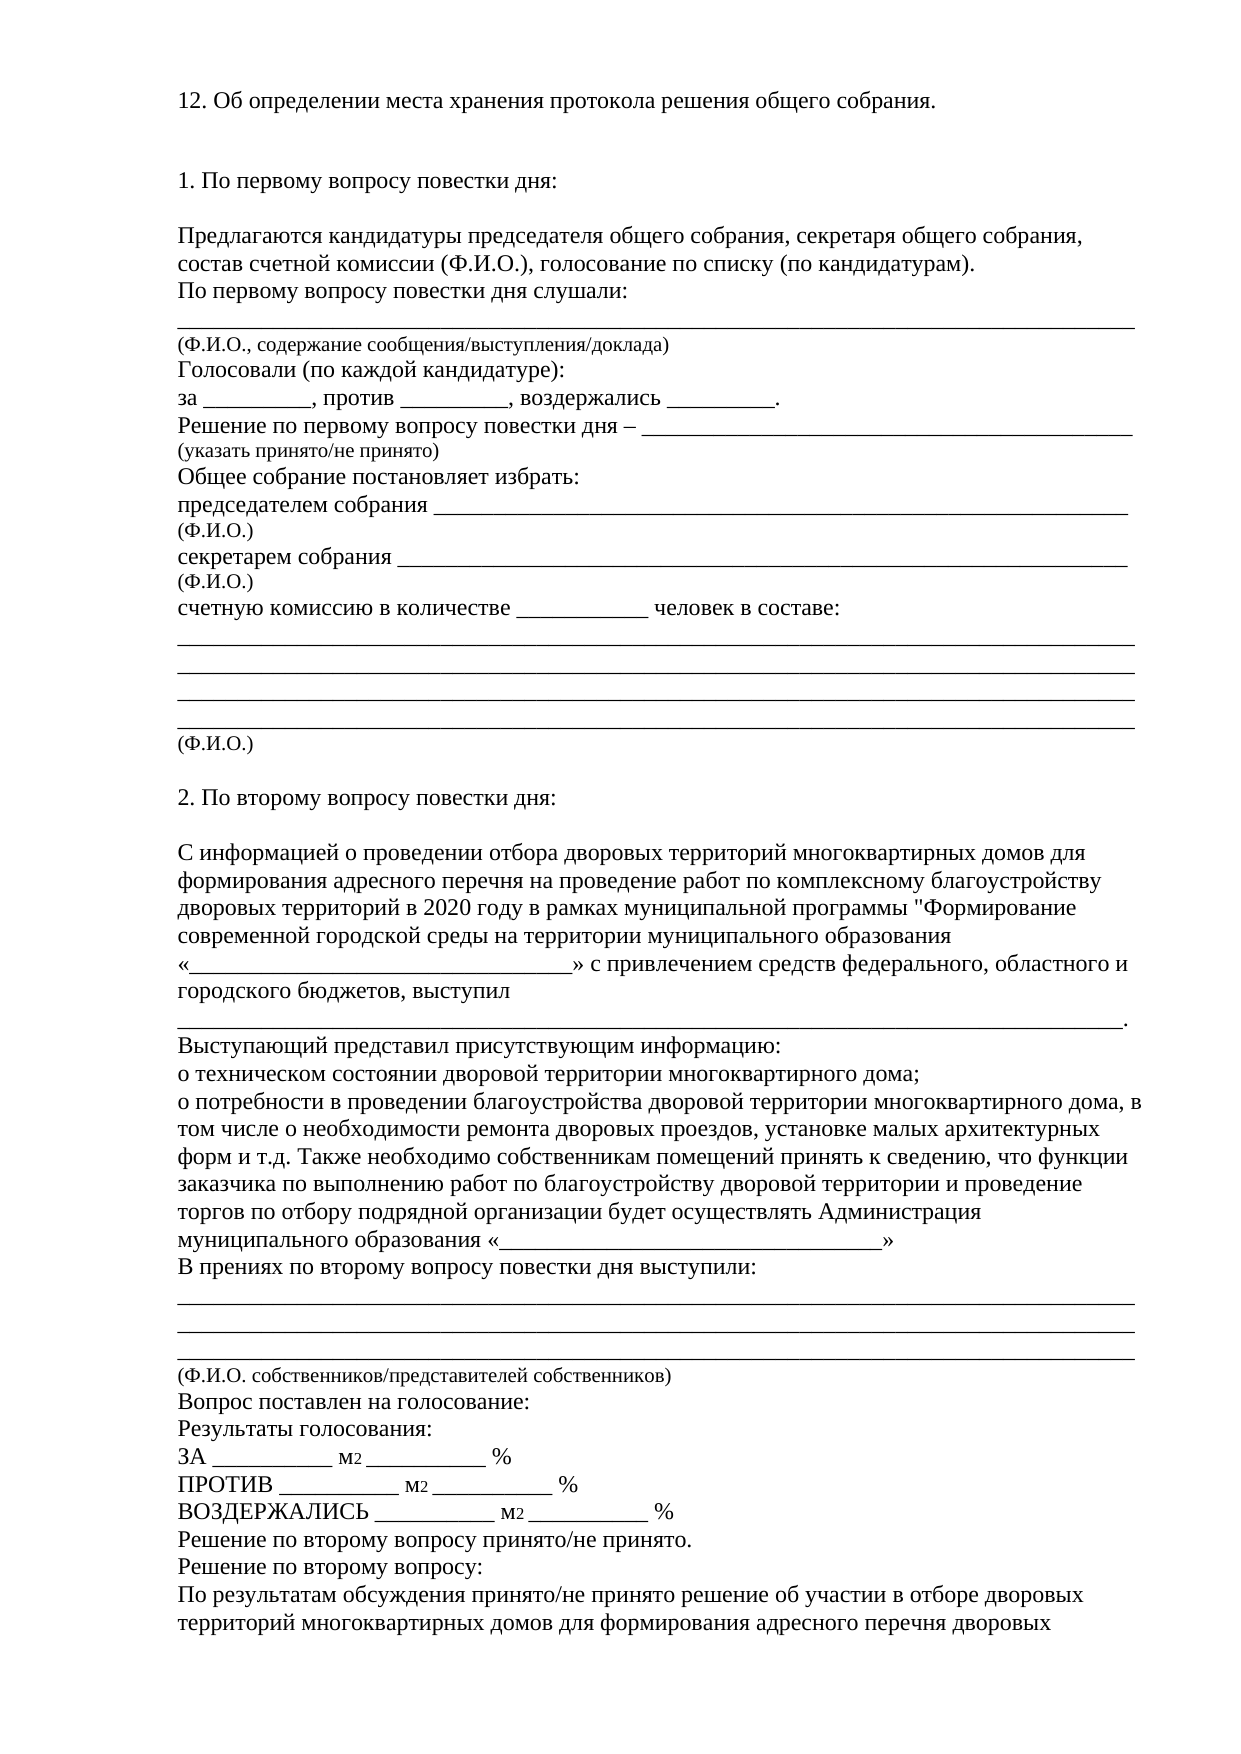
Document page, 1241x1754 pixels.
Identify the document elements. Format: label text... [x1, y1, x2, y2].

text (Ф.И.О., содержание сообщения/выступления/доклада) [177, 331, 1152, 356]
text о техническом состоянии дворовой территории многоквартирного дома; [177, 1059, 1152, 1087]
text (Ф.И.О.) [177, 731, 1152, 755]
text Предлагаются кандидатуры председателя общего собрания, секретаря общего собрания, состав счетной комиссии (Ф.И.О.), голосование по списку (по кандидатурам). [177, 221, 1152, 276]
text С информацией о проведении отбора дворовых территорий многоквартирных домов для формирования адресного перечня на проведение работ по комплексному благоустройству дворовых территорий в 2020 году в рамках муниципальной программы "Формирование современной городской среды на территории муниципального образования «________________________________» с привлечением средств федерального, областного и городского бюджетов, выступил _______________________________________________________________________________. Выступающий представил присутствующим информацию: [177, 838, 1152, 1059]
text В прениях по второму вопросу повестки дня выступили: [177, 1252, 1152, 1280]
text (Ф.И.О.) [177, 569, 1152, 593]
text председателем собрания __________________________________________________________ [177, 490, 1152, 518]
text счетную комиссию в количестве ___________ человек в составе: [177, 593, 1152, 621]
text По первому вопросу повестки дня слушали: [177, 276, 1152, 304]
text 2. По второму вопросу повестки дня: [177, 783, 1152, 811]
text ________________________________________________________________________________ [177, 621, 1152, 648]
text ________________________________________________________________________________ [177, 648, 1152, 676]
text (Ф.И.О. собственников/представителей собственников) [177, 1363, 1152, 1387]
text за _________, против _________, воздержались _________. [177, 383, 1152, 411]
text Голосовали (по каждой кандидатуре): [177, 356, 1152, 383]
text Решение по первому вопросу повестки дня – _________________________________________ [177, 411, 1152, 438]
text 12. Об определении места хранения протокола решения общего собрания. [177, 86, 1152, 113]
text ЗА __________ м2 __________ % [177, 1442, 1152, 1469]
text ________________________________________________________________________________ [177, 1280, 1152, 1307]
text ________________________________________________________________________________ [177, 704, 1152, 731]
text секретарем собрания _____________________________________________________________ [177, 542, 1152, 569]
text о потребности в проведении благоустройства дворовой территории многоквартирного дома, в том числе о необходимости ремонта дворовых проездов, установке малых архитектурных форм и т.д. Также необходимо собственникам помещений принять к сведению, что функции заказчика по выполнению работ по благоустройству дворовой территории и проведение торгов по отбору подрядной организации будет осуществлять Администрация муниципального образования «________________________________» [177, 1087, 1152, 1252]
text 1. По первому вопросу повестки дня: [177, 166, 1152, 193]
text (Ф.И.О.) [177, 518, 1152, 542]
text ________________________________________________________________________________ [177, 1335, 1152, 1363]
text Решение по второму вопросу: [177, 1552, 1152, 1580]
text Решение по второму вопросу принято/не принято. [177, 1525, 1152, 1552]
text ВОЗДЕРЖАЛИСЬ __________ м2 __________ % [177, 1497, 1152, 1525]
text Общее собрание постановляет избрать: [177, 462, 1152, 490]
text Результаты голосования: [177, 1414, 1152, 1442]
text ПРОТИВ __________ м2 __________ % [177, 1469, 1152, 1497]
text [177, 1580, 1152, 1635]
text (указать принято/не принято) [177, 438, 1152, 462]
text ________________________________________________________________________________ [177, 676, 1152, 704]
text ________________________________________________________________________________ [177, 304, 1152, 331]
text Вопрос поставлен на голосование: [177, 1387, 1152, 1414]
text ________________________________________________________________________________ [177, 1307, 1152, 1335]
